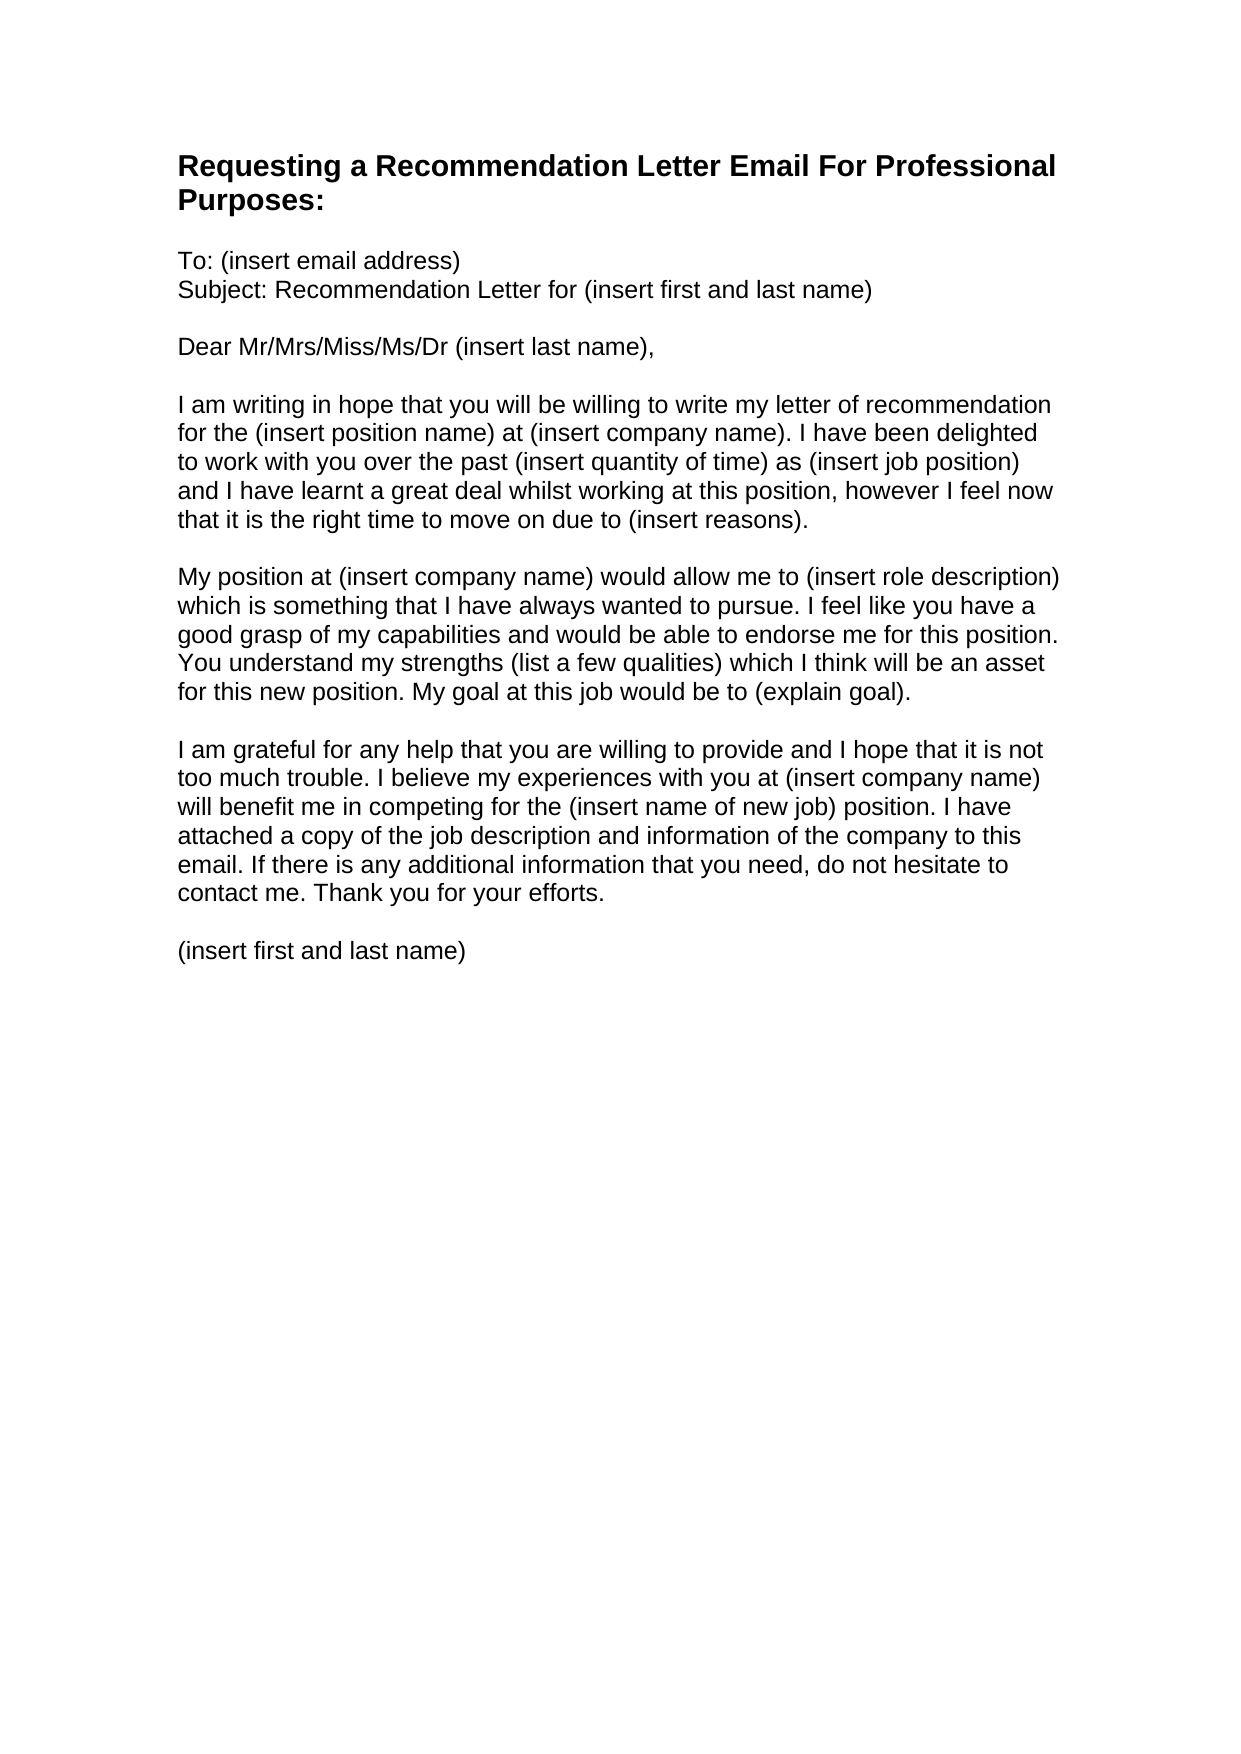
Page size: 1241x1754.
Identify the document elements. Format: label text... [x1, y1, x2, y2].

text I am writing in hope that you will be willing to write my letter of recommendation for the (insert position name) at (insert company name). I have been delighted to work with you over the past (insert quantity of time) as (insert job position) and I have learnt a great deal whilst working at this position, however I feel now that it is the right time to move on due to (insert reasons). [177, 390, 1063, 533]
text Requesting a Recommendation Letter Email For Professional Purposes: [177, 148, 1063, 217]
text (insert first and last name) [177, 936, 1063, 965]
text I am grateful for any help that you are willing to provide and I hope that it is not too much trouble. I believe my experiences with you at (insert company name) will benefit me in competing for the (insert name of new job) position. I have attached a copy of the job description and information of the company to this email. If there is any additional information that you need, do not hesitate to contact me. Thank you for your efforts. [177, 735, 1063, 907]
text Dear Mr/Mrs/Miss/Ms/Dr (insert last name), [177, 332, 1063, 361]
text To: (insert email address) [177, 246, 1063, 275]
text Subject: Recommendation Letter for (insert first and last name) [177, 275, 1063, 303]
text My position at (insert company name) would allow me to (insert role description) which is something that I have always wanted to pursue. I feel like you have a good grasp of my capabilities and would be able to endorse me for this position. You understand my strengths (list a few qualities) which I think will be an asset for this new position. My goal at this job would be to (explain goal). [177, 562, 1063, 706]
